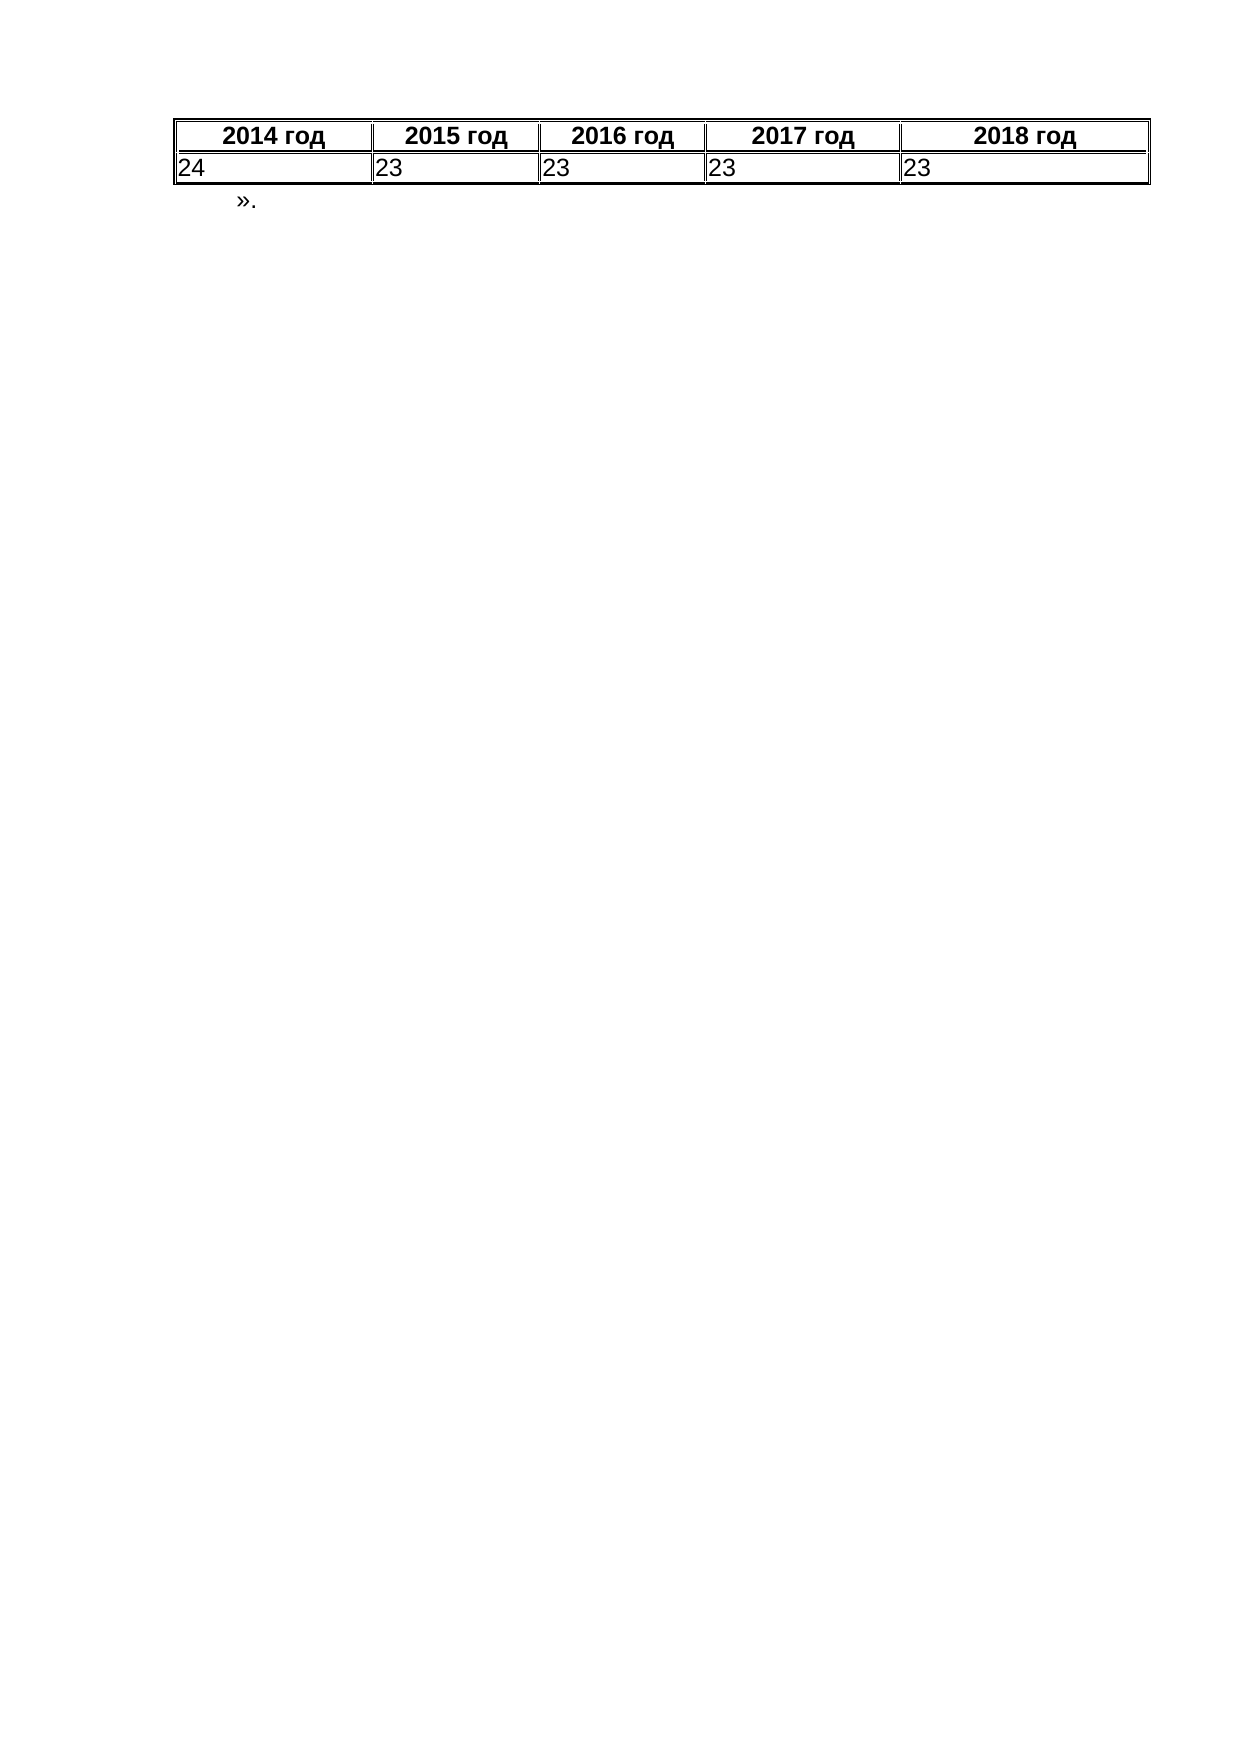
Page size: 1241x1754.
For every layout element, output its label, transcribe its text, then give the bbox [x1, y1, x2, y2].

table_header 2015 год [373, 122, 540, 150]
table_header 2018 год [901, 122, 1148, 150]
table_cell 23 [540, 154, 706, 182]
table_cell 24 [177, 150, 372, 182]
table_header 2014 год [177, 122, 372, 150]
table_cell 23 [901, 150, 1148, 182]
table_cell 23 [373, 154, 540, 182]
table_header 2016 год [540, 122, 706, 150]
table_cell 23 [706, 154, 901, 182]
text ». [177, 185, 1152, 214]
table_header 2017 год [706, 122, 901, 150]
